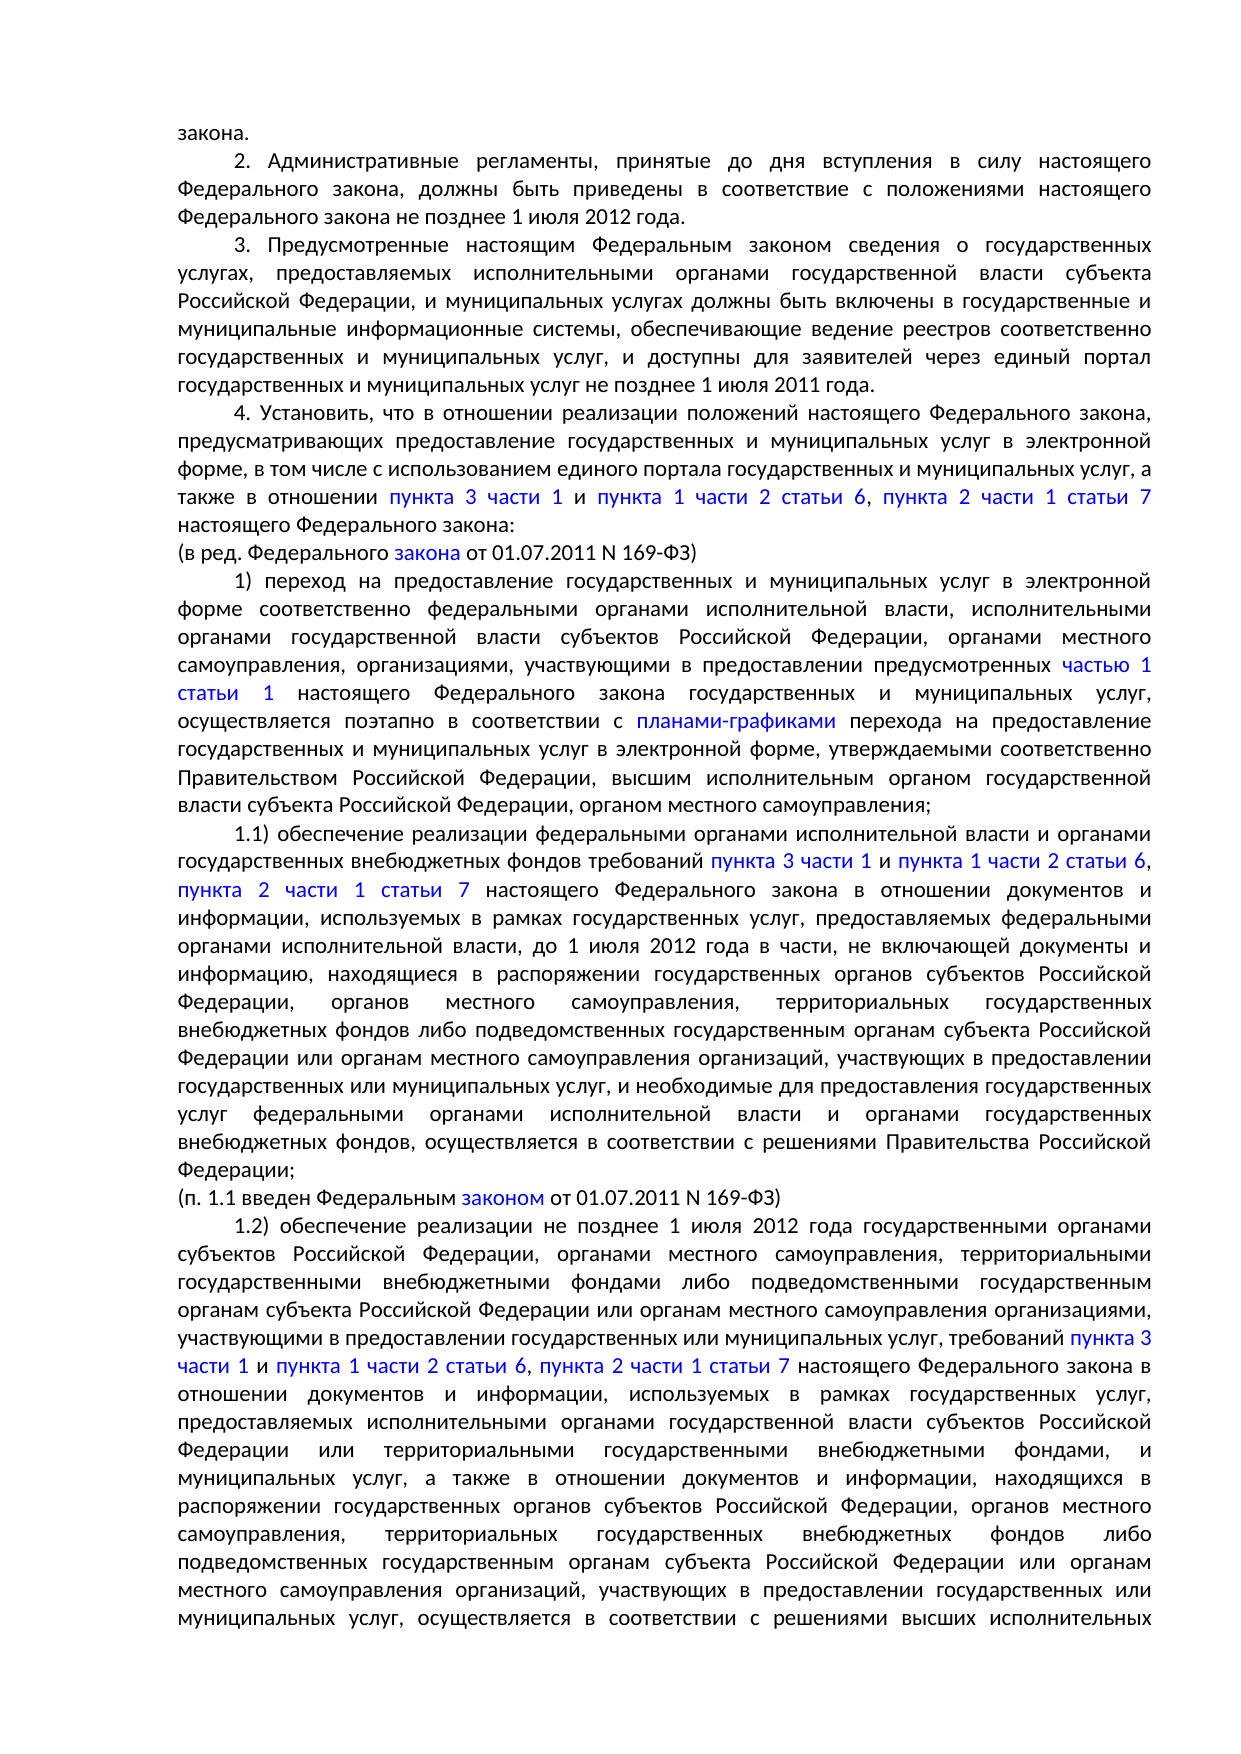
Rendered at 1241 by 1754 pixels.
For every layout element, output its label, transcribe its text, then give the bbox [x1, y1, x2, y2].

text 2. Административные регламенты, принятые до дня вступления в силу настоящего Федерального закона, должны быть приведены в соответствие с положениями настоящего Федерального закона не позднее 1 июля 2012 года. [177, 146, 1152, 230]
text 4. Установить, что в отношении реализации положений настоящего Федерального закона, предусматривающих предоставление государственных и муниципальных услуг в электронной форме, в том числе с использованием единого портала государственных и муниципальных услуг, а также в отношении пункта 3 части 1 и пункта 1 части 2 статьи 6, пункта 2 части 1 статьи 7 настоящего Федерального закона: [177, 398, 1152, 538]
text (п. 1.1 введен Федеральным законом от 01.07.2011 N 169-ФЗ) [177, 1183, 1152, 1211]
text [177, 1211, 1152, 1631]
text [177, 118, 1152, 146]
text 3. Предусмотренные настоящим Федеральным законом сведения о государственных услугах, предоставляемых исполнительными органами государственной власти субъекта Российской Федерации, и муниципальных услугах должны быть включены в государственные и муниципальные информационные системы, обеспечивающие ведение реестров соответственно государственных и муниципальных услуг, и доступны для заявителей через единый портал государственных и муниципальных услуг не позднее 1 июля 2011 года. [177, 230, 1152, 398]
text 1.1) обеспечение реализации федеральными органами исполнительной власти и органами государственных внебюджетных фондов требований пункта 3 части 1 и пункта 1 части 2 статьи 6, пункта 2 части 1 статьи 7 настоящего Федерального закона в отношении документов и информации, используемых в рамках государственных услуг, предоставляемых федеральными органами исполнительной власти, до 1 июля 2012 года в части, не включающей документы и информацию, находящиеся в распоряжении государственных органов субъектов Российской Федерации, органов местного самоуправления, территориальных государственных внебюджетных фондов либо подведомственных государственным органам субъекта Российской Федерации или органам местного самоуправления организаций, участвующих в предоставлении государственных или муниципальных услуг, и необходимые для предоставления государственных услуг федеральными органами исполнительной власти и органами государственных внебюджетных фондов, осуществляется в соответствии с решениями Правительства Российской Федерации; [177, 819, 1152, 1183]
text 1) переход на предоставление государственных и муниципальных услуг в электронной форме соответственно федеральными органами исполнительной власти, исполнительными органами государственной власти субъектов Российской Федерации, органами местного самоуправления, организациями, участвующими в предоставлении предусмотренных частью 1 статьи 1 настоящего Федерального закона государственных и муниципальных услуг, осуществляется поэтапно в соответствии с планами-графиками перехода на предоставление государственных и муниципальных услуг в электронной форме, утверждаемыми соответственно Правительством Российской Федерации, высшим исполнительным органом государственной власти субъекта Российской Федерации, органом местного самоуправления; [177, 566, 1152, 819]
text (в ред. Федерального закона от 01.07.2011 N 169-ФЗ) [177, 538, 1152, 566]
